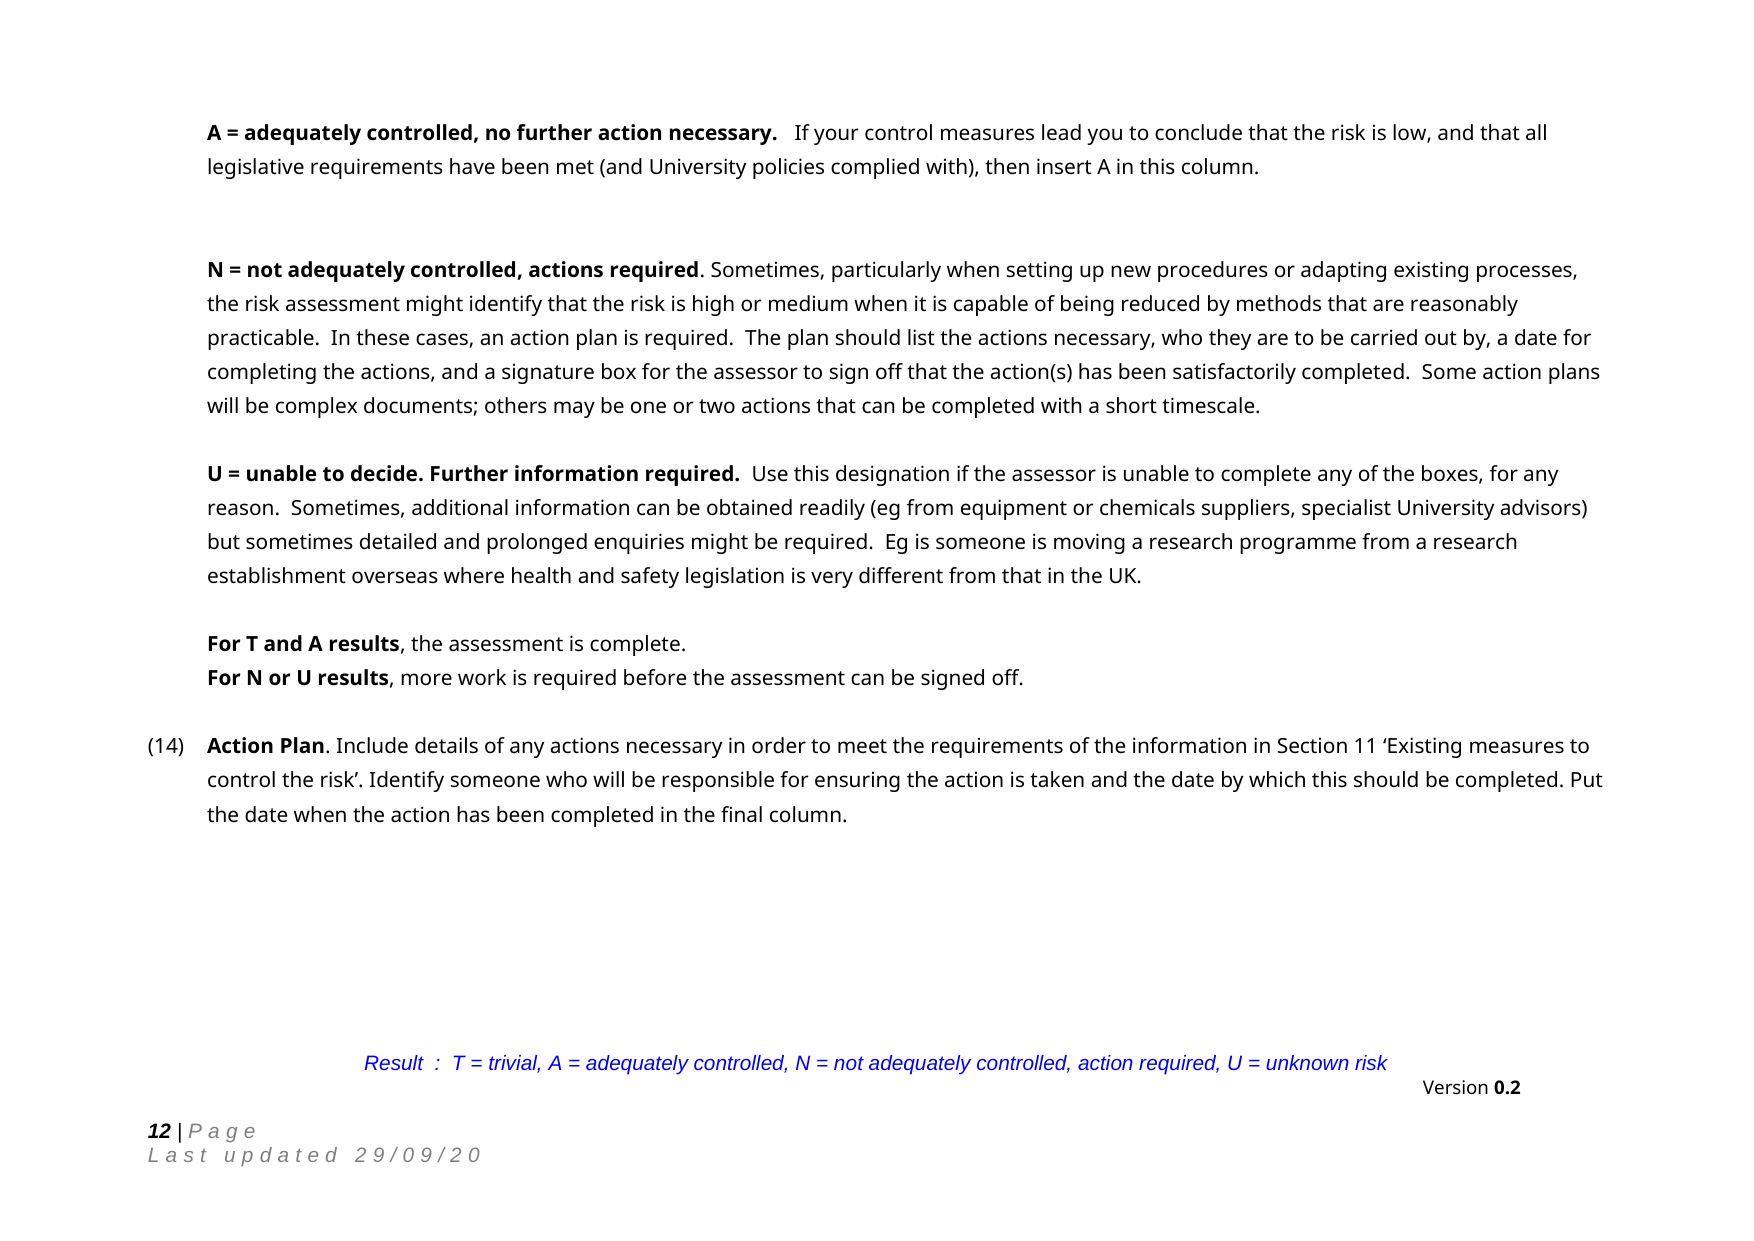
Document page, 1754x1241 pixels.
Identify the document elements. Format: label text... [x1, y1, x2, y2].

text N = not adequately controlled, actions required. Sometimes, particularly when setting up new procedures or adapting existing processes, the risk assessment might identify that the risk is high or medium when it is capable of being reduced by methods that are reasonably practicable. In these cases, an action plan is required. The plan should list the actions necessary, who they are to be carried out by, a date for completing the actions, and a signature box for the assessor to sign off that the action(s) has been satisfactorily completed. Some action plans will be complex documents; others may be one or two actions that can be completed with a short timescale. [148, 255, 1606, 419]
text For T and A results, the assessment is complete. [148, 629, 1606, 658]
text U = unable to decide. Further information required. Use this designation if the assessor is unable to complete any of the boxes, for any reason. Sometimes, additional information can be obtained readily (eg from equipment or chemicals suppliers, specialist University advisors) but sometimes detailed and prolonged enquiries might be required. Eg is someone is moving a research programme from a research establishment overseas where health and safety legislation is very different from that in the UK. [148, 459, 1606, 590]
text A = adequately controlled, no further action necessary. If your control measures lead you to conclude that the risk is low, and that all legislative requirements have been met (and University policies complied with), then insert A in this column. [148, 118, 1606, 181]
text (14) Action Plan. Include details of any actions necessary in order to meet the requirements of the information in Section 11 ‘Existing measures to control the risk’. Identify someone who will be responsible for ensuring the action is taken and the date by which this should be completed. Put the date when the action has been completed in the final column. [148, 732, 1606, 828]
text For N or U results, more work is required before the assessment can be signed off. [148, 663, 1606, 692]
